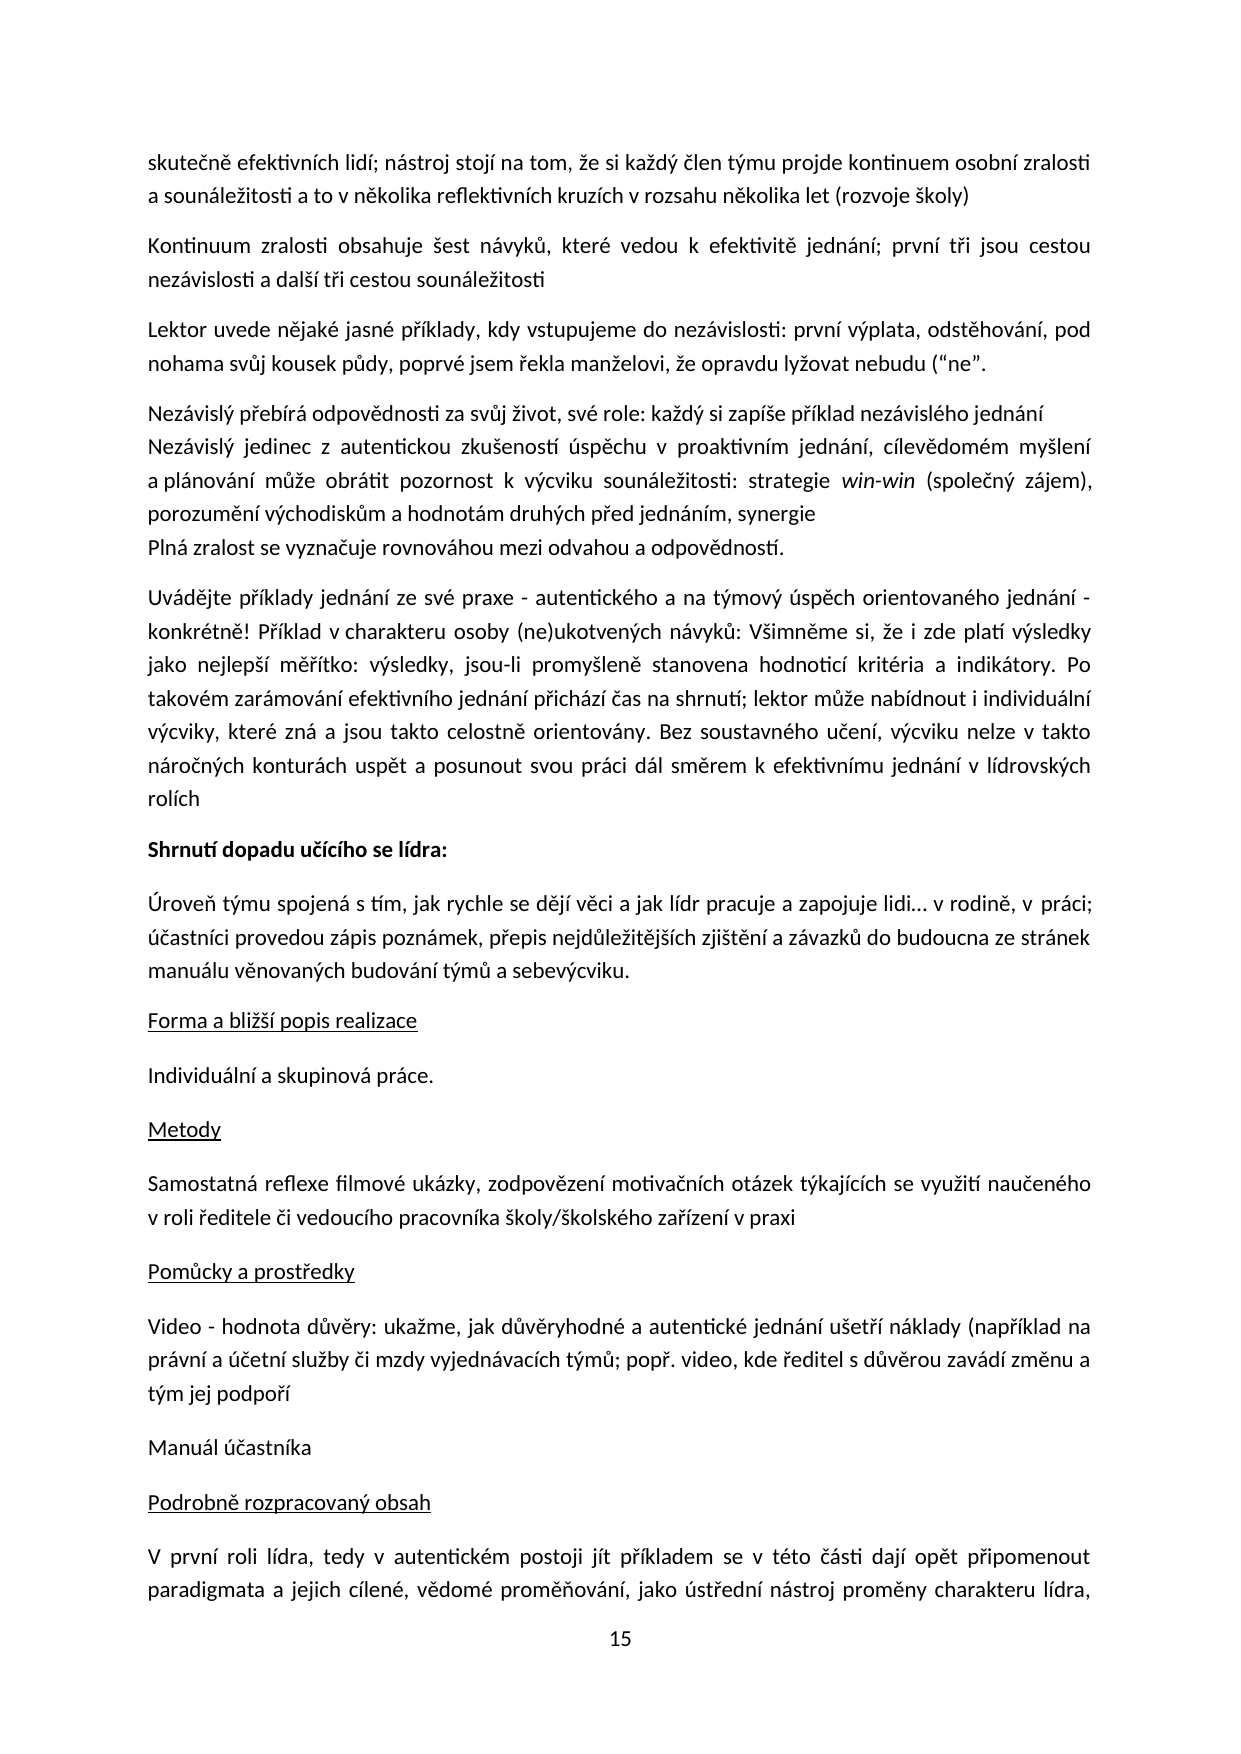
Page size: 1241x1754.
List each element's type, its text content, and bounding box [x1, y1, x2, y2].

text Individuální a skupinová práce. [148, 1061, 1093, 1089]
text Podrobně rozpracovaný obsah [148, 1488, 1093, 1516]
text Uvádějte příklady jednání ze své praxe - autentického a na týmový úspěch orientovaného jednání - konkrétně! Příklad v charakteru osoby (ne)ukotvených návyků: Všimněme si, že i zde platí výsledky jako nejlepší měřítko: výsledky, jsou-li promyšleně stanovena hodnoticí kritéria a indikátory. Po takovém zarámování efektivního jednání přichází čas na shrnutí; lektor může nabídnout i individuální výcviky, které zná a jsou takto celostně orientovány. Bez soustavného učení, výcviku nelze v takto náročných konturách uspět a posunout svou práci dál směrem k efektivnímu jednání v lídrovských rolích [148, 583, 1093, 812]
text Forma a bližší popis realizace [148, 1006, 1093, 1034]
text Video - hodnota důvěry: ukažme, jak důvěryhodné a autentické jednání ušetří náklady (například na právní a účetní služby či mzdy vyjednávacích týmů; popř. video, kde ředitel s důvěrou zavádí změnu a tým jej podpoří [148, 1312, 1093, 1407]
text Úroveň týmu spojená s tím, jak rychle se dějí věci a jak lídr pracuje a zapojuje lidi… v rodině, v práci; účastníci provedou zápis poznámek, přepis nejdůležitějších zjištění a závazků do budoucna ze stránek manuálu věnovaných budování týmů a sebevýcviku. [148, 889, 1093, 984]
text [148, 148, 1093, 209]
text Shrnutí dopadu učícího se lídra: [148, 835, 1093, 863]
text Manuál účastníka [148, 1433, 1093, 1461]
text Samostatná reflexe filmové ukázky, zodpovězení motivačních otázek týkajících se využití naučeného v roli ředitele či vedoucího pracovníka školy/školského zařízení v praxi [148, 1169, 1093, 1231]
text Plná zralost se vyznačuje rovnováhou mezi odvahou a odpovědností. [147, 533, 1093, 561]
text Nezávislý jedinec z autentickou zkušeností úspěchu v proaktivním jednání, cílevědomém myšlení a plánování může obrátit pozornost k výcviku sounáležitosti: strategie win-win (společný zájem), porozumění východiskům a hodnotám druhých před jednáním, synergie [147, 432, 1093, 527]
text Nezávislý přebírá odpovědnosti za svůj život, své role: každý si zapíše příklad nezávislého jednání [147, 399, 1093, 427]
text Metody [148, 1115, 1093, 1143]
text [147, 1542, 1093, 1603]
text Lektor uvede nějaké jasné příklady, kdy vstupujeme do nezávislosti: první výplata, odstěhování, pod nohama svůj kousek půdy, poprvé jsem řekla manželovi, že opravdu lyžovat nebudu (“ne”. [148, 315, 1093, 377]
text Pomůcky a prostředky [148, 1257, 1093, 1285]
text Kontinuum zralosti obsahuje šest návyků, které vedou k efektivitě jednání; první tři jsou cestou nezávislosti a další tři cestou sounáležitosti [148, 231, 1093, 293]
